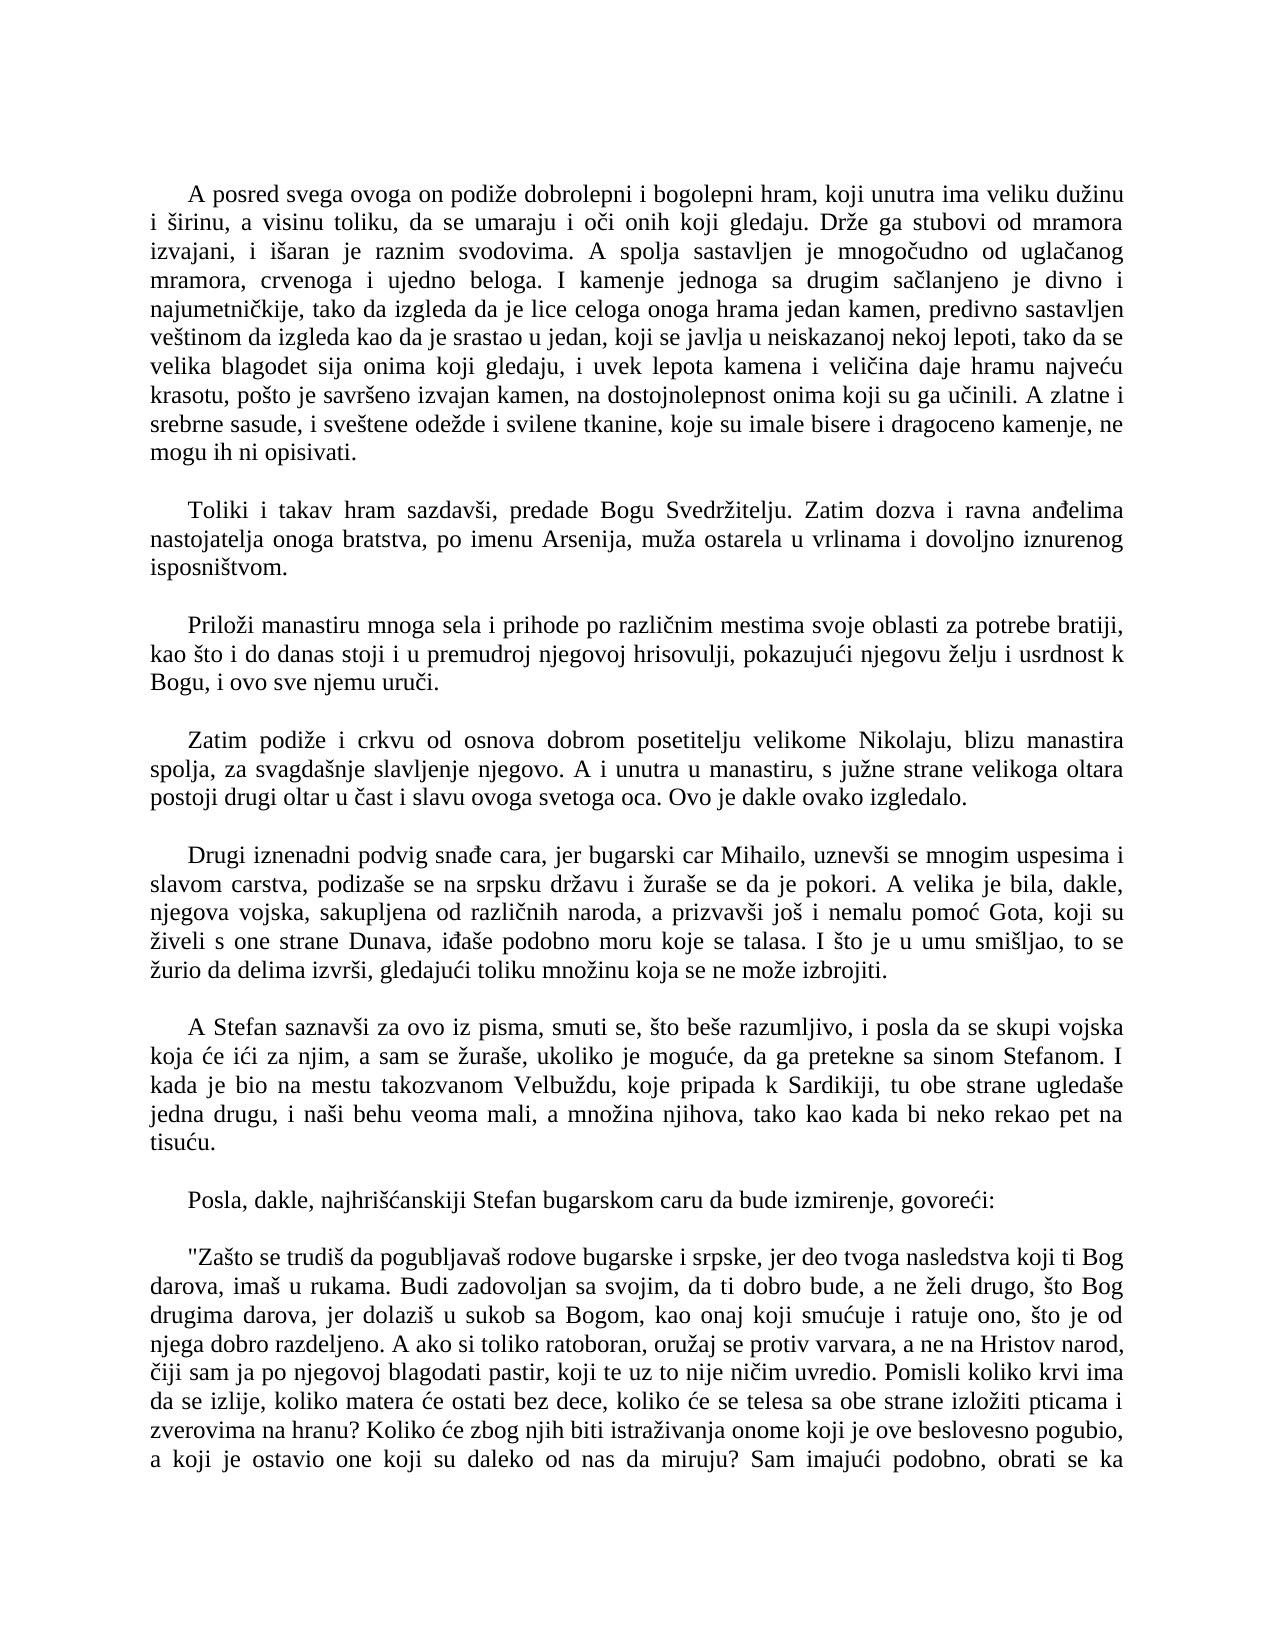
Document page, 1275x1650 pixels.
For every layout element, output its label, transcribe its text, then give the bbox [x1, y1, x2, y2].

text A Stefan saznavši za ovo iz pisma, smuti se, što beše razumljivo, i posla da se skupi vojska koja će ići za njim, a sam se žuraše, ukoliko je moguće, da ga pretekne sa sinom Stefanom. I kada je bio na mestu takozvanom Velbuždu, koje pripada k Sardikiji, tu obe strane ugledaše jedna drugu, i naši behu veoma mali, a množina njihova, tako kao kada bi neko rekao pet na tisuću. [150, 1012, 1125, 1156]
text Toliki i takav hram sazdavši, predade Bogu Svedržitelju. Zatim dozva i ravna anđelima nastojatelja onoga bratstva, po imenu Arsenija, muža ostarela u vrlinama i dovoljno iznurenog isposništvom. [150, 495, 1125, 581]
text A posred svega ovoga on podiže dobrolepni i bogolepni hram, koji unutra ima veliku dužinu i širinu, a visinu toliku, da se umaraju i oči onih koji gledaju. Drže ga stubovi od mramora izvajani, i išaran je raznim svodovima. A spolja sastavljen je mnogočudno od uglačanog mramora, crvenoga i ujedno beloga. I kamenje jednoga sa drugim sačlanjeno je divno i najumetničkije, tako da izgleda da je lice celoga onoga hrama jedan kamen, predivno sastavljen veštinom da izgleda kao da je srastao u jedan, koji se javlja u neiskazanoj nekoj lepoti, tako da se velika blagodet sija onima koji gledaju, i uvek lepota kamena i veličina daje hramu najveću krasotu, pošto je savršeno izvajan kamen, na dostojnolepnost onima koji su ga učinili. A zlatne i srebrne sasude, i sveštene odežde i svilene tkanine, koje su imale bisere i dragoceno kamenje, ne mogu ih ni opisivati. [150, 179, 1125, 466]
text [150, 1242, 1125, 1472]
text Drugi iznenadni podvig snađe cara, jer bugarski car Mihailo, uznevši se mnogim uspesima i slavom carstva, podizaše se na srpsku državu i žuraše se da je pokori. A velika je bila, dakle, njegova vojska, sakupljena od različnih naroda, a prizvavši još i nemalu pomoć Gota, koji su živeli s one strane Dunava, iđaše podobno moru koje se talasa. I što je u umu smišljao, to se žurio da delima izvrši, gledajući toliku množinu koja se ne može izbrojiti. [150, 840, 1125, 984]
text Zatim podiže i crkvu od osnova dobrom posetitelju velikome Nikolaju, blizu manastira spolja, za svagdašnje slavljenje njegovo. A i unutra u manastiru, s južne strane velikoga oltara postoji drugi oltar u čast i slavu ovoga svetoga oca. Ovo je dakle ovako izgledalo. [150, 725, 1125, 811]
text Priloži manastiru mnoga sela i prihode po različnim mestima svoje oblasti za potrebe bratiji, kao što i do danas stoji i u premudroj njegovoj hrisovulji, pokazujući njegovu želju i usrdnost k Bogu, i ovo sve njemu uruči. [150, 610, 1125, 696]
text Posla, dakle, najhrišćanskiji Stefan bugarskom caru da bude izmirenje, govoreći: [150, 1185, 1125, 1214]
